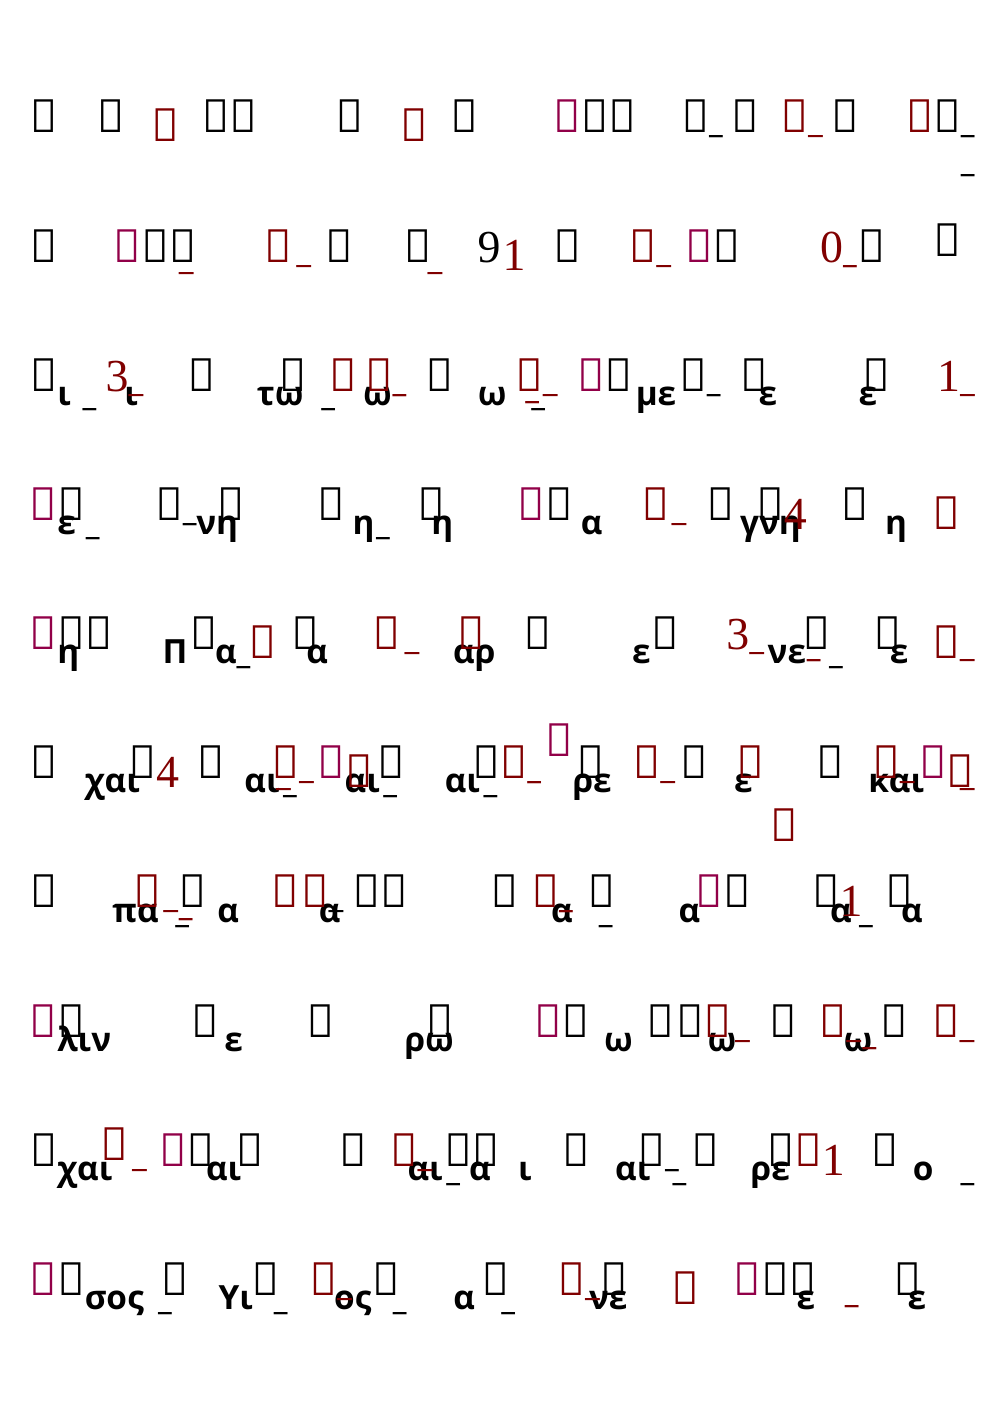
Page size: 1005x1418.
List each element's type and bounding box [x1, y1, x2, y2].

text [29, 29, 974, 1321]
